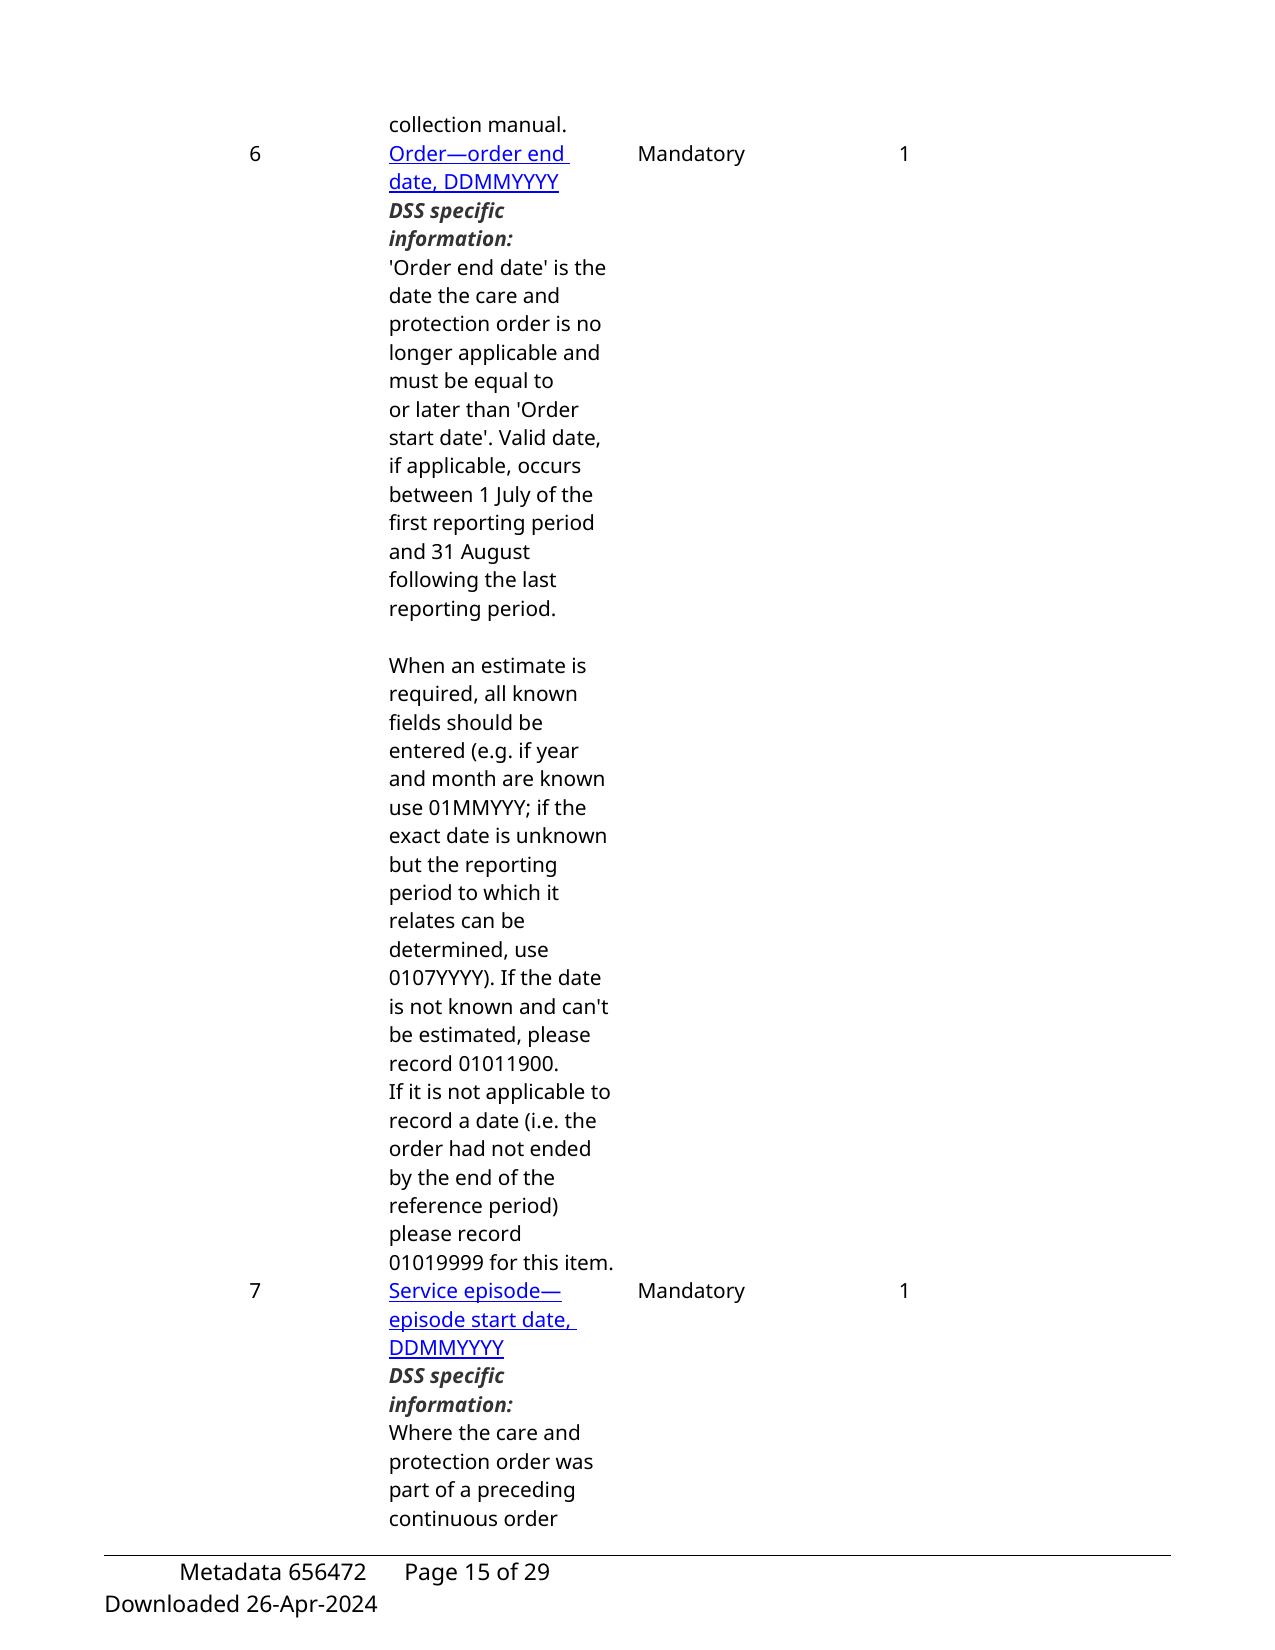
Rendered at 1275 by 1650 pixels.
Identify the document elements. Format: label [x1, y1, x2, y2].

table_cell [93, 110, 1159, 1532]
